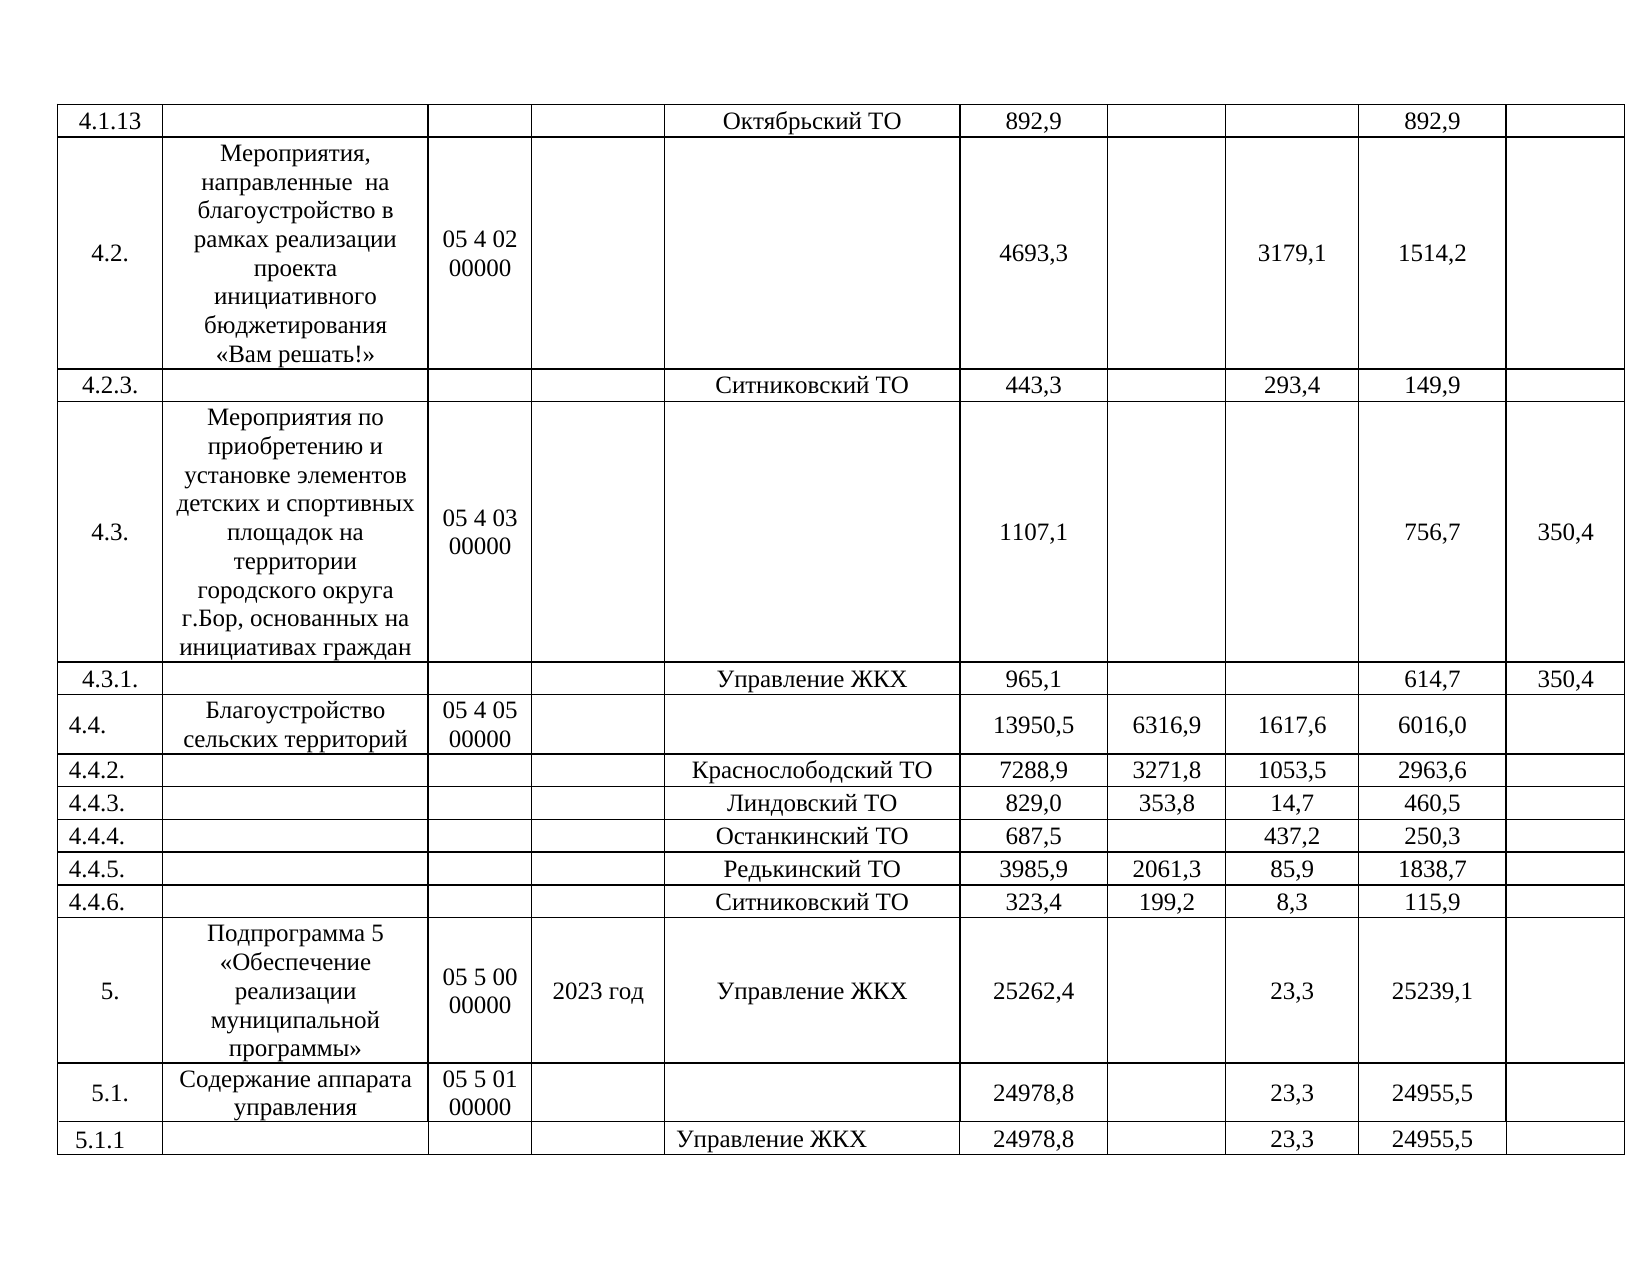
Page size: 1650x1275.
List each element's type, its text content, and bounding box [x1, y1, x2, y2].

table_cell [532, 105, 664, 136]
table_cell 443,3 [961, 370, 1107, 401]
table_cell [163, 820, 427, 851]
table_cell [1108, 820, 1225, 851]
table_cell [163, 663, 427, 694]
table_cell 4.4.4. [58, 820, 162, 851]
table_cell [1507, 370, 1624, 401]
table_cell [429, 105, 531, 136]
table_cell 24978,8 [961, 1064, 1107, 1121]
table_cell [1108, 1122, 1225, 1154]
table_cell Благоустройство сельских территорий [163, 695, 427, 753]
table_cell 1053,5 [1226, 755, 1358, 786]
table_cell [429, 853, 531, 884]
table_cell 6016,0 [1359, 695, 1505, 753]
table_cell [1507, 1122, 1624, 1154]
table_cell [532, 886, 664, 917]
table_cell 13950,5 [961, 695, 1107, 753]
table_cell [1226, 663, 1358, 694]
table_cell [665, 1064, 959, 1121]
table_cell Управление ЖКХ [665, 1122, 959, 1154]
table_cell [163, 370, 427, 401]
table_cell [1507, 755, 1624, 786]
table_cell 2023 год [532, 918, 664, 1062]
table_cell [163, 886, 427, 917]
table_cell Октябрьский ТО [665, 105, 959, 136]
table_cell [1108, 138, 1225, 368]
table_cell [1507, 1064, 1624, 1121]
table_cell 437,2 [1226, 820, 1358, 851]
table_cell [163, 755, 427, 786]
table_cell [429, 663, 531, 694]
table_cell 199,2 [1108, 886, 1225, 917]
table_cell [1507, 787, 1624, 818]
table_cell 4693,3 [961, 138, 1107, 368]
table_cell 460,5 [1359, 787, 1505, 818]
table_cell 4.4.3. [58, 787, 162, 818]
table_cell Управление ЖКХ [665, 918, 959, 1062]
table_cell [163, 787, 427, 818]
table_cell Линдовский ТО [665, 787, 959, 818]
table_cell [163, 105, 427, 136]
table_cell 323,4 [961, 886, 1107, 917]
table_cell Краснослободский ТО [665, 755, 959, 786]
table_cell 05 4 02 00000 [429, 138, 531, 368]
table_cell 5.1.1 [58, 1122, 162, 1154]
table_cell 5. [58, 918, 162, 1062]
table_cell 3179,1 [1226, 138, 1358, 368]
table_cell [532, 663, 664, 694]
table_cell [1507, 695, 1624, 753]
table_cell Мероприятия по приобретению и установке элементов детских и спортивных площадок на территории городского округа г.Бор, основанных на инициативах граждан [163, 402, 427, 661]
table_cell [429, 1122, 531, 1154]
table_cell Управление ЖКХ [665, 663, 959, 694]
table_cell [1108, 663, 1225, 694]
table_cell Ситниковский ТО [665, 886, 959, 917]
table_cell 4.1.13 [58, 105, 162, 136]
table_cell 4.4.5. [58, 853, 162, 884]
table_cell 829,0 [961, 787, 1107, 818]
table_cell Содержание аппарата управления [163, 1064, 427, 1121]
table_cell 23,3 [1226, 1064, 1358, 1121]
table_cell [163, 853, 427, 884]
table_cell [429, 755, 531, 786]
table_cell [429, 370, 531, 401]
table_cell 14,7 [1226, 787, 1358, 818]
table_cell 25262,4 [961, 918, 1107, 1062]
table_cell 4.2.3. [58, 370, 162, 401]
table_cell 05 4 03 00000 [429, 402, 531, 661]
table_cell 350,4 [1507, 402, 1624, 661]
table_cell [163, 1122, 428, 1154]
table_cell 353,8 [1108, 787, 1225, 818]
table_cell 24955,5 [1359, 1064, 1505, 1121]
table_cell [532, 820, 664, 851]
table_cell [1507, 918, 1624, 1062]
table_cell [1226, 402, 1358, 661]
table_cell 4.4. [58, 695, 162, 753]
table_cell 892,9 [961, 105, 1107, 136]
table_cell [532, 787, 664, 818]
table_cell [1108, 402, 1225, 661]
table_cell 1107,1 [961, 402, 1107, 661]
table_cell [532, 1064, 664, 1121]
table_cell [1108, 918, 1225, 1062]
table_cell 614,7 [1359, 663, 1505, 694]
table_cell 250,3 [1359, 820, 1505, 851]
table_cell 892,9 [1359, 105, 1505, 136]
table_cell 149,9 [1359, 370, 1505, 401]
table_cell 05 5 01 00000 [429, 1064, 531, 1121]
table_cell [665, 138, 959, 368]
table_cell [1108, 370, 1225, 401]
table_cell [665, 695, 959, 753]
table_cell 1838,7 [1359, 853, 1505, 884]
table_cell [665, 402, 959, 661]
table_cell 2061,3 [1108, 853, 1225, 884]
table_cell Останкинский ТО [665, 820, 959, 851]
table_cell 293,4 [1226, 370, 1358, 401]
table_cell [429, 820, 531, 851]
table_cell 05 5 00 00000 [429, 918, 531, 1062]
table_cell 5.1. [58, 1064, 162, 1121]
table_cell [1507, 105, 1624, 136]
table_cell 24978,8 [960, 1122, 1107, 1154]
table_cell [1226, 105, 1358, 136]
table_cell 4.3. [58, 402, 162, 661]
table_cell 350,4 [1507, 663, 1624, 694]
table_cell 6316,9 [1108, 695, 1225, 753]
table_cell 115,9 [1359, 886, 1505, 917]
table_cell [532, 370, 664, 401]
table_cell 25239,1 [1359, 918, 1505, 1062]
table_cell [532, 695, 664, 753]
table_cell 2963,6 [1359, 755, 1505, 786]
table_cell [1108, 1064, 1225, 1121]
table_cell 23,3 [1226, 1122, 1358, 1154]
table_cell Редькинский ТО [665, 853, 959, 884]
table_cell 687,5 [961, 820, 1107, 851]
table_cell [1507, 853, 1624, 884]
table_cell [532, 138, 664, 368]
table_cell Ситниковский ТО [665, 370, 959, 401]
table_cell [532, 755, 664, 786]
table_cell 7288,9 [961, 755, 1107, 786]
table_cell [1507, 886, 1624, 917]
table_cell Подпрограмма 5 «Обеспечение реализации муниципальной программы» [163, 918, 427, 1062]
table_cell 756,7 [1359, 402, 1505, 661]
table_cell 965,1 [961, 663, 1107, 694]
table_cell [532, 402, 664, 661]
table_cell 3985,9 [961, 853, 1107, 884]
table_cell 85,9 [1226, 853, 1358, 884]
table_cell 4.3.1. [58, 663, 162, 694]
table_cell 4.4.6. [58, 886, 162, 917]
table_cell 05 4 05 00000 [429, 695, 531, 753]
table_cell [1507, 820, 1624, 851]
table_cell 4.2. [58, 138, 162, 368]
table_cell 4.4.2. [58, 755, 162, 786]
table_cell 8,3 [1226, 886, 1358, 917]
table_cell 3271,8 [1108, 755, 1225, 786]
table_cell [1108, 105, 1225, 136]
table_cell 23,3 [1226, 918, 1358, 1062]
table_cell [429, 886, 531, 917]
table_cell [1507, 138, 1624, 368]
table_cell 24955,5 [1359, 1122, 1506, 1154]
table_cell [532, 853, 664, 884]
table_cell 1514,2 [1359, 138, 1505, 368]
table_cell [532, 1122, 664, 1154]
table_cell Мероприятия, направленные на благоустройство в рамках реализации проекта инициативного бюджетирования «Вам решать!» [163, 138, 427, 368]
table_cell [429, 787, 531, 818]
table_cell 1617,6 [1226, 695, 1358, 753]
